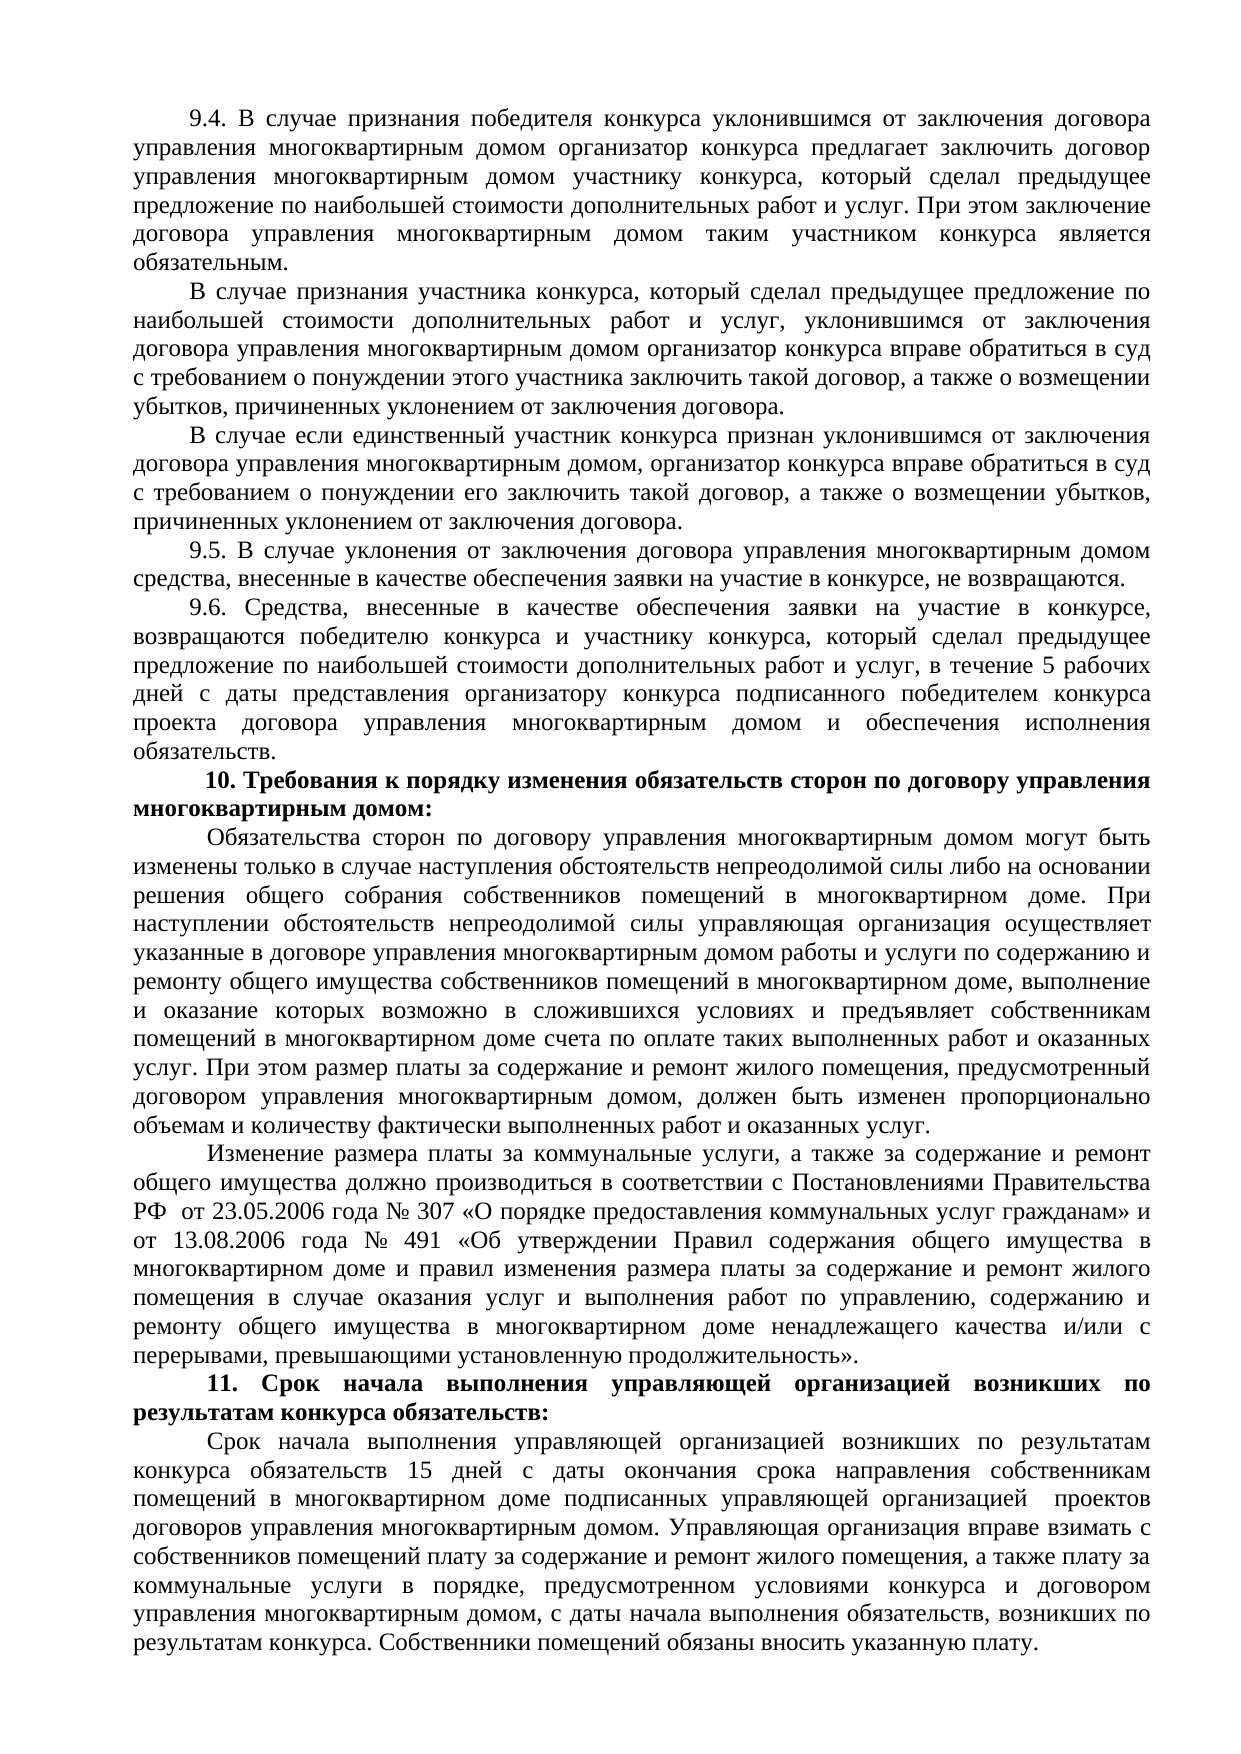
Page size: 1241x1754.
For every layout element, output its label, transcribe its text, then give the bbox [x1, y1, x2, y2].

text Изменение размера платы за коммунальные услуги, а также за содержание и ремонт общего имущества должно производиться в соответствии с Постановлениями Правительства РФ от 23.05.2006 года № 307 «О порядке предоставления коммунальных услуг гражданам» и от 13.08.2006 года № 491 «Об утверждении Правил содержания общего имущества в многоквартирном доме и правил изменения размера платы за содержание и ремонт жилого помещения в случае оказания услуг и выполнения работ по управлению, содержанию и ремонту общего имущества в многоквартирном доме ненадлежащего качества и/или с перерывами, превышающими установленную продолжительность». [133, 1138, 1152, 1368]
text Срок начала выполнения управляющей организацией возникших по результатам конкурса обязательств 15 дней с даты окончания срока направления собственникам помещений в многоквартирном доме подписанных управляющей организацией проектов договоров управления многоквартирным домом. Управляющая организация вправе взимать с собственников помещений плату за содержание и ремонт жилого помещения, а также плату за коммунальные услуги в порядке, предусмотренном условиями конкурса и договором управления многоквартирным домом, с даты начала выполнения обязательств, возникших по результатам конкурса. Собственники помещений обязаны вносить указанную плату. [133, 1426, 1152, 1656]
text 9.6. Средства, внесенные в качестве обеспечения заявки на участие в конкурсе, возвращаются победителю конкурса и участнику конкурса, который сделал предыдущее предложение по наибольшей стоимости дополнительных работ и услуг, в течение 5 рабочих дней с даты представления организатору конкурса подписанного победителем конкурса проекта договора управления многоквартирным домом и обеспечения исполнения обязательств. [133, 592, 1152, 765]
text Обязательства сторон по договору управления многоквартирным домом могут быть изменены только в случае наступления обстоятельств непреодолимой силы либо на основании решения общего собрания собственников помещений в многоквартирном доме. При наступлении обстоятельств непреодолимой силы управляющая организация осуществляет указанные в договоре управления многоквартирным домом работы и услуги по содержанию и ремонту общего имущества собственников помещений в многоквартирном доме, выполнение и оказание которых возможно в сложившихся условиях и предъявляет собственникам помещений в многоквартирном доме счета по оплате таких выполненных работ и оказанных услуг. При этом размер платы за содержание и ремонт жилого помещения, предусмотренный договором управления многоквартирным домом, должен быть изменен пропорционально объемам и количеству фактически выполненных работ и оказанных услуг. [133, 822, 1152, 1138]
text 11. Срок начала выполнения управляющей организацией возникших по результатам конкурса обязательств: [133, 1368, 1152, 1426]
text В случае признания участника конкурса, который сделал предыдущее предложение по наибольшей стоимости дополнительных работ и услуг, уклонившимся от заключения договора управления многоквартирным домом организатор конкурса вправе обратиться в суд с требованием о понуждении этого участника заключить такой договор, а также о возмещении убытков, причиненных уклонением от заключения договора. [133, 276, 1152, 420]
text 9.5. В случае уклонения от заключения договора управления многоквартирным домом средства, внесенные в качестве обеспечения заявки на участие в конкурсе, не возвращаются. [133, 535, 1152, 592]
text 10. Требования к порядку изменения обязательств сторон по договору управления многоквартирным домом: [133, 765, 1152, 822]
text В случае если единственный участник конкурса признан уклонившимся от заключения договора управления многоквартирным домом, организатор конкурса вправе обратиться в суд с требованием о понуждении его заключить такой договор, а также о возмещении убытков, причиненных уклонением от заключения договора. [133, 420, 1152, 535]
text 9.4. В случае признания победителя конкурса уклонившимся от заключения договора управления многоквартирным домом организатор конкурса предлагает заключить договор управления многоквартирным домом участнику конкурса, который сделал предыдущее предложение по наибольшей стоимости дополнительных работ и услуг. При этом заключение договора управления многоквартирным домом таким участником конкурса является обязательным. [133, 103, 1152, 276]
